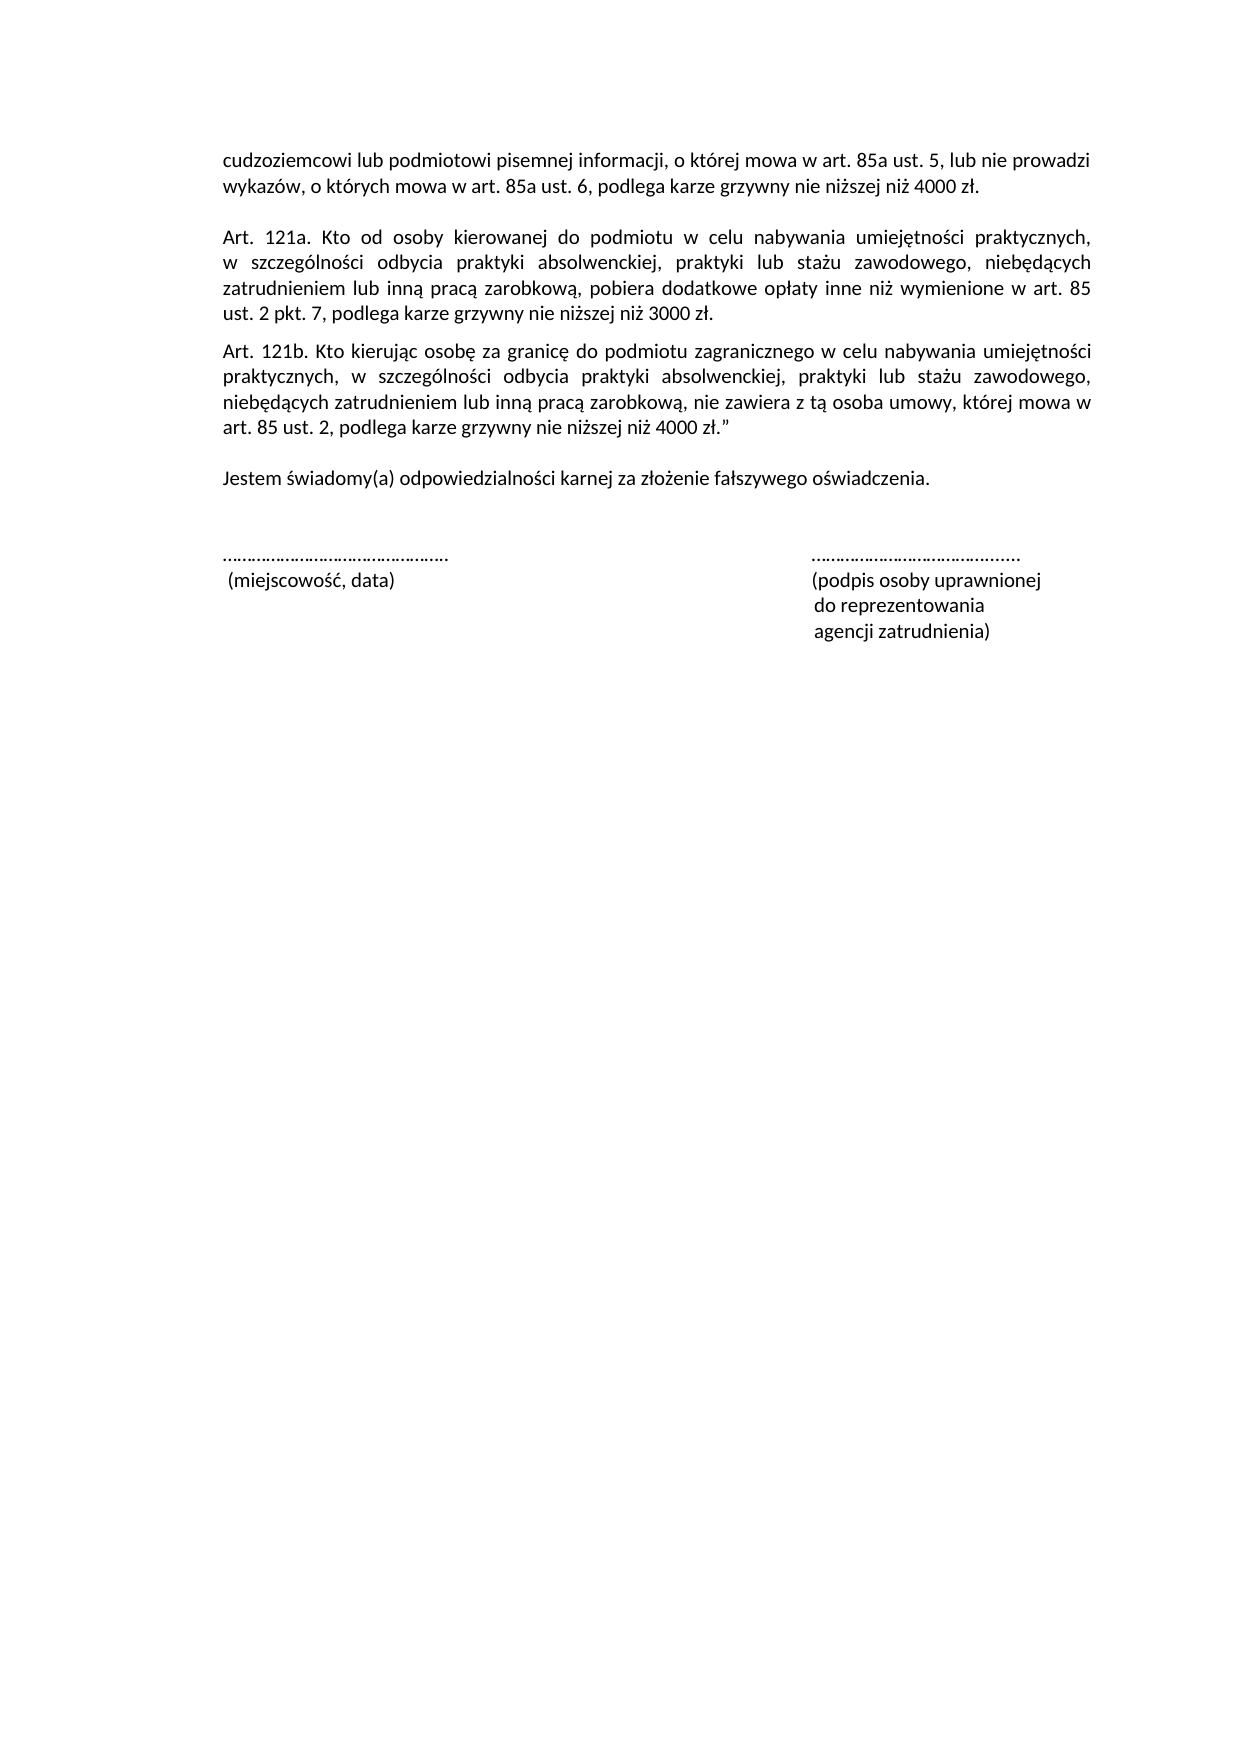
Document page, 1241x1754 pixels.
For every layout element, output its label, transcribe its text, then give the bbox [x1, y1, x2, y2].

list Art. 121b. Kto kierując osobę za granicę do podmiotu zagranicznego w celu nabywania umiejętności praktycznych, w szczególności odbycia praktyki absolwenckiej, praktyki lub stażu zawodowego, niebędących zatrudnieniem lub inną pracą zarobkową, nie zawiera z tą osoba umowy, której mowa w art. 85 ust. 2, podlega karze grzywny nie niższej niż 4000 zł.” [223, 338, 1093, 440]
list ……………………………………….. ………………………………....... [223, 542, 1093, 567]
list (miejscowość, data) (podpis osoby uprawnionej [223, 567, 1093, 592]
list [185, 148, 1093, 198]
list Art. 121a. Kto od osoby kierowanej do podmiotu w celu nabywania umiejętności praktycznych, w szczególności odbycia praktyki absolwenckiej, praktyki lub stażu zawodowego, niebędących zatrudnieniem lub inną pracą zarobkową, pobiera dodatkowe opłaty inne niż wymienione w art. 85 ust. 2 pkt. 7, podlega karze grzywny nie niższej niż 3000 zł. [223, 224, 1093, 326]
list do reprezentowania [223, 592, 1093, 618]
list Jestem świadomy(a) odpowiedzialności karnej za złożenie fałszywego oświadczenia. [223, 465, 1093, 491]
list agencji zatrudnienia) [223, 618, 1093, 643]
